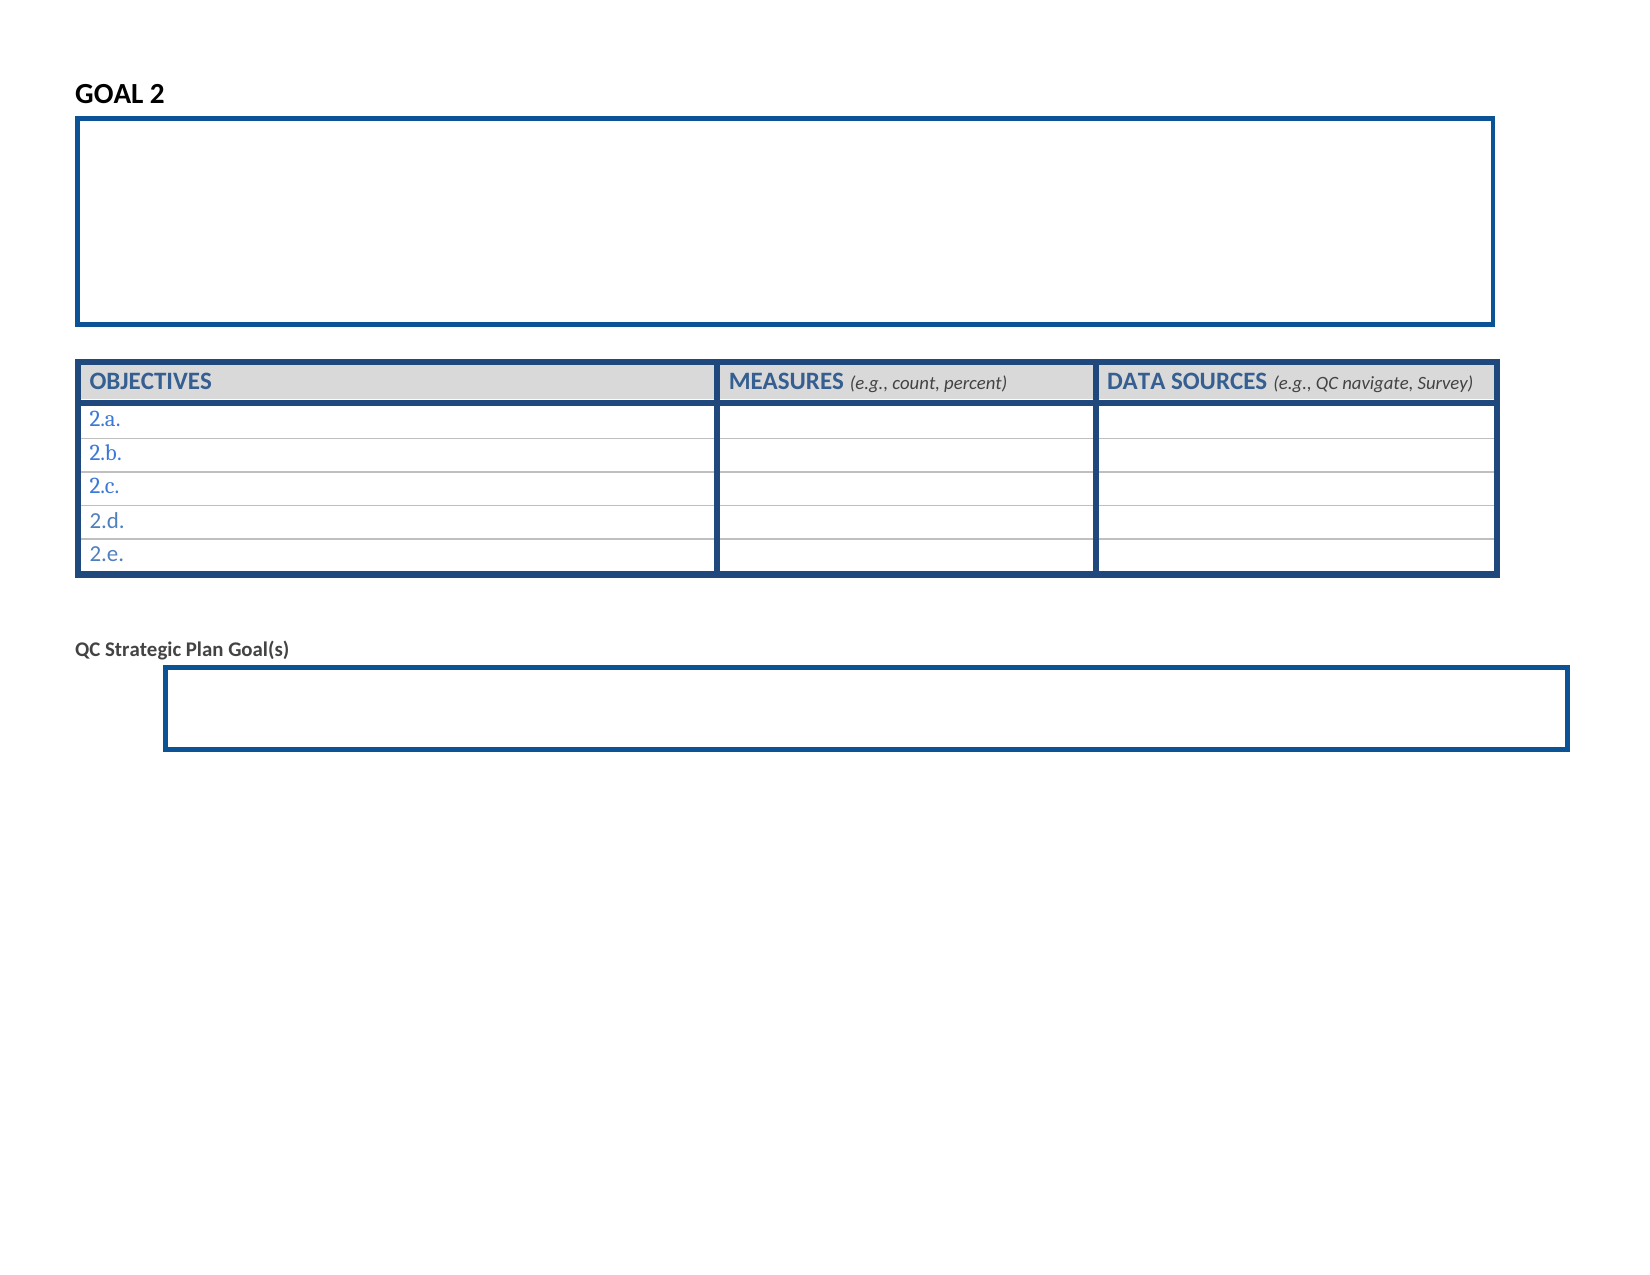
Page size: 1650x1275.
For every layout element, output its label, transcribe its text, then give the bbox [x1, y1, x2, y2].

text QC Strategic Plan Goal(s) [75, 636, 1575, 661]
table_header OBJECTIVES [81, 365, 714, 399]
table_cell [720, 406, 1093, 438]
table_cell 2.e. [81, 540, 714, 571]
table_cell [1099, 473, 1494, 504]
table_cell 2.d. [81, 506, 714, 538]
table_cell 2.c. [81, 473, 714, 504]
table_cell [720, 439, 1093, 471]
table_header DATA SOURCES (e.g., QC navigate, Survey) [1099, 365, 1494, 399]
table_cell [720, 506, 1093, 538]
table_header [80, 121, 1491, 322]
table_cell [1099, 540, 1494, 571]
table_cell [720, 540, 1093, 571]
table_cell [720, 473, 1093, 504]
table_cell 2.b. [81, 439, 714, 471]
table_header MEASURES (e.g., count, percent) [720, 365, 1093, 399]
table_cell [1099, 406, 1494, 438]
table_header [168, 670, 1565, 747]
text GOAL 2 [75, 75, 1575, 111]
table_cell 2.a. [81, 406, 714, 438]
table_cell [1099, 506, 1494, 538]
table_cell [1099, 439, 1494, 471]
